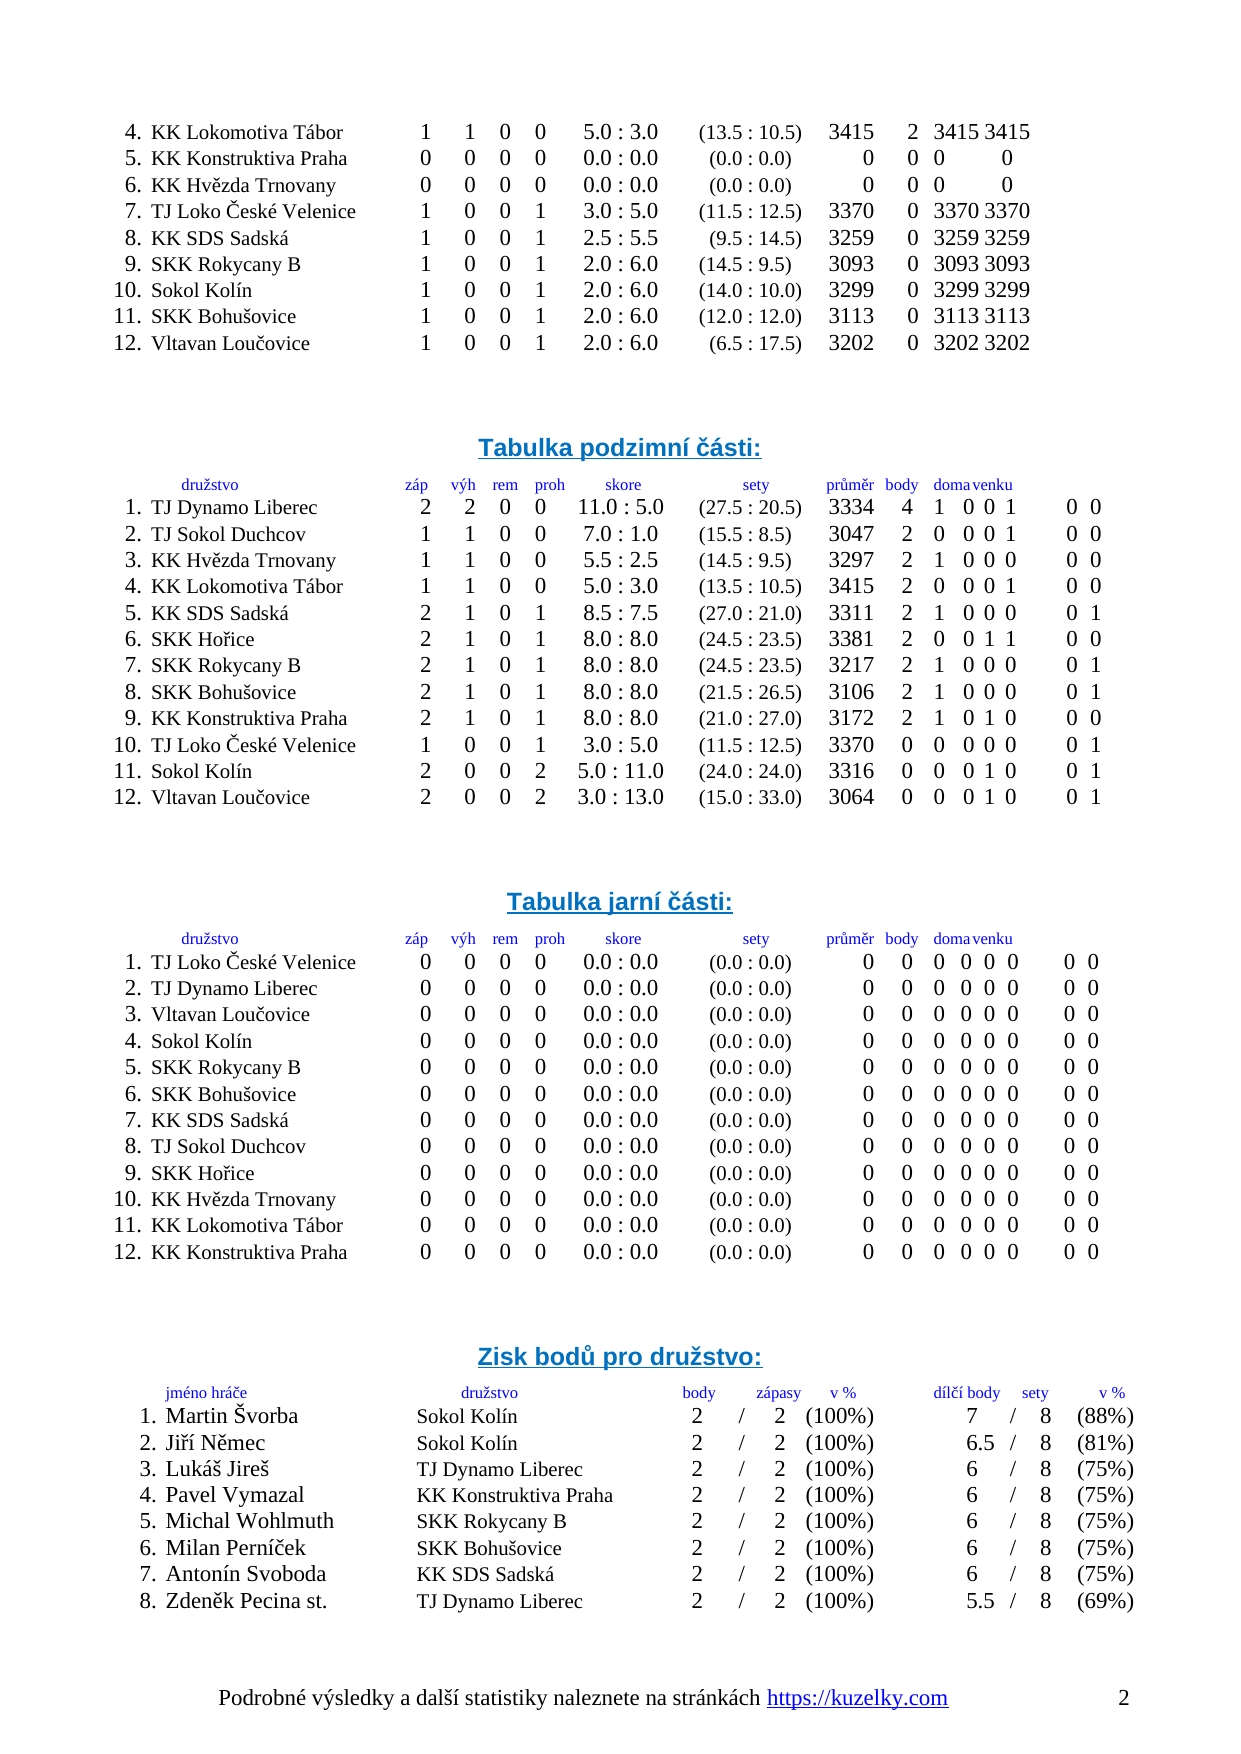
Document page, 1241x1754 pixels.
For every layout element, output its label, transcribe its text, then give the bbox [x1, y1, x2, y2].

text 6. SKK Bohušovice 0 0 0 0 0.0 : 0.0 (0.0 : 0.0) 0 0 0 0 0 0 0 0 [106, 1079, 1134, 1106]
text 4. KK Lokomotiva Tábor 1 1 0 0 5.0 : 3.0 (13.5 : 10.5) 3415 2 0 0 0 1 0 0 [106, 572, 1134, 599]
text 9. KK Konstruktiva Praha 2 1 0 1 8.0 : 8.0 (21.0 : 27.0) 3172 2 1 0 1 0 0 0 [106, 704, 1134, 731]
text 2. TJ Sokol Duchcov 1 1 0 0 7.0 : 1.0 (15.5 : 8.5) 3047 2 0 0 0 1 0 0 [106, 520, 1134, 546]
text Zisk bodů pro družstvo: [94, 1342, 1145, 1371]
text 9. SKK Rokycany B 1 0 0 1 2.0 : 6.0 (14.5 : 9.5) 3093 0 3093 3093 [106, 250, 1134, 276]
text 7. KK SDS Sadská 0 0 0 0 0.0 : 0.0 (0.0 : 0.0) 0 0 0 0 0 0 0 0 [106, 1106, 1134, 1132]
text 11. Sokol Kolín 2 0 0 2 5.0 : 11.0 (24.0 : 24.0) 3316 0 0 0 1 0 0 1 [106, 757, 1134, 783]
text 1. Martin Švorba Sokol Kolín 2 / 2 (100%) 7 / 8 (88%) [106, 1402, 1134, 1428]
text 6. KK Hvězda Trnovany 0 0 0 0 0.0 : 0.0 (0.0 : 0.0) 0 0 0 0 [106, 171, 1134, 197]
text 4. KK Lokomotiva Tábor 1 1 0 0 5.0 : 3.0 (13.5 : 10.5) 3415 2 3415 3415 [106, 118, 1134, 144]
text 7. SKK Rokycany B 2 1 0 1 8.0 : 8.0 (24.5 : 23.5) 3217 2 1 0 0 0 0 1 [106, 652, 1134, 678]
text 5. SKK Rokycany B 0 0 0 0 0.0 : 0.0 (0.0 : 0.0) 0 0 0 0 0 0 0 0 [106, 1053, 1134, 1079]
text 5. Michal Wohlmuth SKK Rokycany B 2 / 2 (100%) 6 / 8 (75%) [106, 1508, 1134, 1534]
text 8. Zdeněk Pecina st. TJ Dynamo Liberec 2 / 2 (100%) 5.5 / 8 (69%) [106, 1587, 1134, 1613]
text 10. KK Hvězda Trnovany 0 0 0 0 0.0 : 0.0 (0.0 : 0.0) 0 0 0 0 0 0 0 0 [106, 1185, 1134, 1211]
text 12. KK Konstruktiva Praha 0 0 0 0 0.0 : 0.0 (0.0 : 0.0) 0 0 0 0 0 0 0 0 [106, 1238, 1134, 1264]
text jméno hráče družstvo body zápasy v % dílčí body sety v % [106, 1383, 1134, 1402]
text 10. TJ Loko České Velenice 1 0 0 1 3.0 : 5.0 (11.5 : 12.5) 3370 0 0 0 0 0 0 1 [106, 731, 1134, 757]
text 11. KK Lokomotiva Tábor 0 0 0 0 0.0 : 0.0 (0.0 : 0.0) 0 0 0 0 0 0 0 0 [106, 1211, 1134, 1238]
text 1. TJ Dynamo Liberec 2 2 0 0 11.0 : 5.0 (27.5 : 20.5) 3334 4 1 0 0 1 0 0 [106, 493, 1134, 520]
text družstvo záp výh rem proh skore sety průměr body doma venku [106, 474, 1134, 493]
text 4. Pavel Vymazal KK Konstruktiva Praha 2 / 2 (100%) 6 / 8 (75%) [106, 1481, 1134, 1508]
text 2. Jiří Němec Sokol Kolín 2 / 2 (100%) 6.5 / 8 (81%) [106, 1428, 1134, 1455]
text družstvo záp výh rem proh skore sety průměr body doma venku [106, 929, 1134, 948]
text 11. SKK Bohušovice 1 0 0 1 2.0 : 6.0 (12.0 : 12.0) 3113 0 3113 3113 [106, 303, 1134, 329]
text 5. KK SDS Sadská 2 1 0 1 8.5 : 7.5 (27.0 : 21.0) 3311 2 1 0 0 0 0 1 [106, 599, 1134, 625]
text 7. TJ Loko České Velenice 1 0 0 1 3.0 : 5.0 (11.5 : 12.5) 3370 0 3370 3370 [106, 197, 1134, 223]
text 6. Milan Perníček SKK Bohušovice 2 / 2 (100%) 6 / 8 (75%) [106, 1534, 1134, 1560]
text 1. TJ Loko České Velenice 0 0 0 0 0.0 : 0.0 (0.0 : 0.0) 0 0 0 0 0 0 0 0 [106, 948, 1134, 974]
text 12. Vltavan Loučovice 2 0 0 2 3.0 : 13.0 (15.0 : 33.0) 3064 0 0 0 1 0 0 1 [106, 783, 1134, 810]
text 3. Lukáš Jireš TJ Dynamo Liberec 2 / 2 (100%) 6 / 8 (75%) [106, 1455, 1134, 1481]
text 6. SKK Hořice 2 1 0 1 8.0 : 8.0 (24.5 : 23.5) 3381 2 0 0 1 1 0 0 [106, 625, 1134, 652]
text 8. KK SDS Sadská 1 0 0 1 2.5 : 5.5 (9.5 : 14.5) 3259 0 3259 3259 [106, 223, 1134, 250]
text Tabulka jarní části: [94, 887, 1145, 916]
text 7. Antonín Svoboda KK SDS Sadská 2 / 2 (100%) 6 / 8 (75%) [106, 1560, 1134, 1587]
text 2. TJ Dynamo Liberec 0 0 0 0 0.0 : 0.0 (0.0 : 0.0) 0 0 0 0 0 0 0 0 [106, 974, 1134, 1001]
text 10. Sokol Kolín 1 0 0 1 2.0 : 6.0 (14.0 : 10.0) 3299 0 3299 3299 [106, 276, 1134, 303]
text 12. Vltavan Loučovice 1 0 0 1 2.0 : 6.0 (6.5 : 17.5) 3202 0 3202 3202 [106, 329, 1134, 355]
text 4. Sokol Kolín 0 0 0 0 0.0 : 0.0 (0.0 : 0.0) 0 0 0 0 0 0 0 0 [106, 1027, 1134, 1053]
text 9. SKK Hořice 0 0 0 0 0.0 : 0.0 (0.0 : 0.0) 0 0 0 0 0 0 0 0 [106, 1159, 1134, 1185]
text 3. Vltavan Loučovice 0 0 0 0 0.0 : 0.0 (0.0 : 0.0) 0 0 0 0 0 0 0 0 [106, 1001, 1134, 1027]
text 3. KK Hvězda Trnovany 1 1 0 0 5.5 : 2.5 (14.5 : 9.5) 3297 2 1 0 0 0 0 0 [106, 546, 1134, 572]
text Tabulka podzimní části: [94, 433, 1145, 462]
text 5. KK Konstruktiva Praha 0 0 0 0 0.0 : 0.0 (0.0 : 0.0) 0 0 0 0 [106, 144, 1134, 171]
text 8. TJ Sokol Duchcov 0 0 0 0 0.0 : 0.0 (0.0 : 0.0) 0 0 0 0 0 0 0 0 [106, 1132, 1134, 1159]
text 8. SKK Bohušovice 2 1 0 1 8.0 : 8.0 (21.5 : 26.5) 3106 2 1 0 0 0 0 1 [106, 678, 1134, 704]
